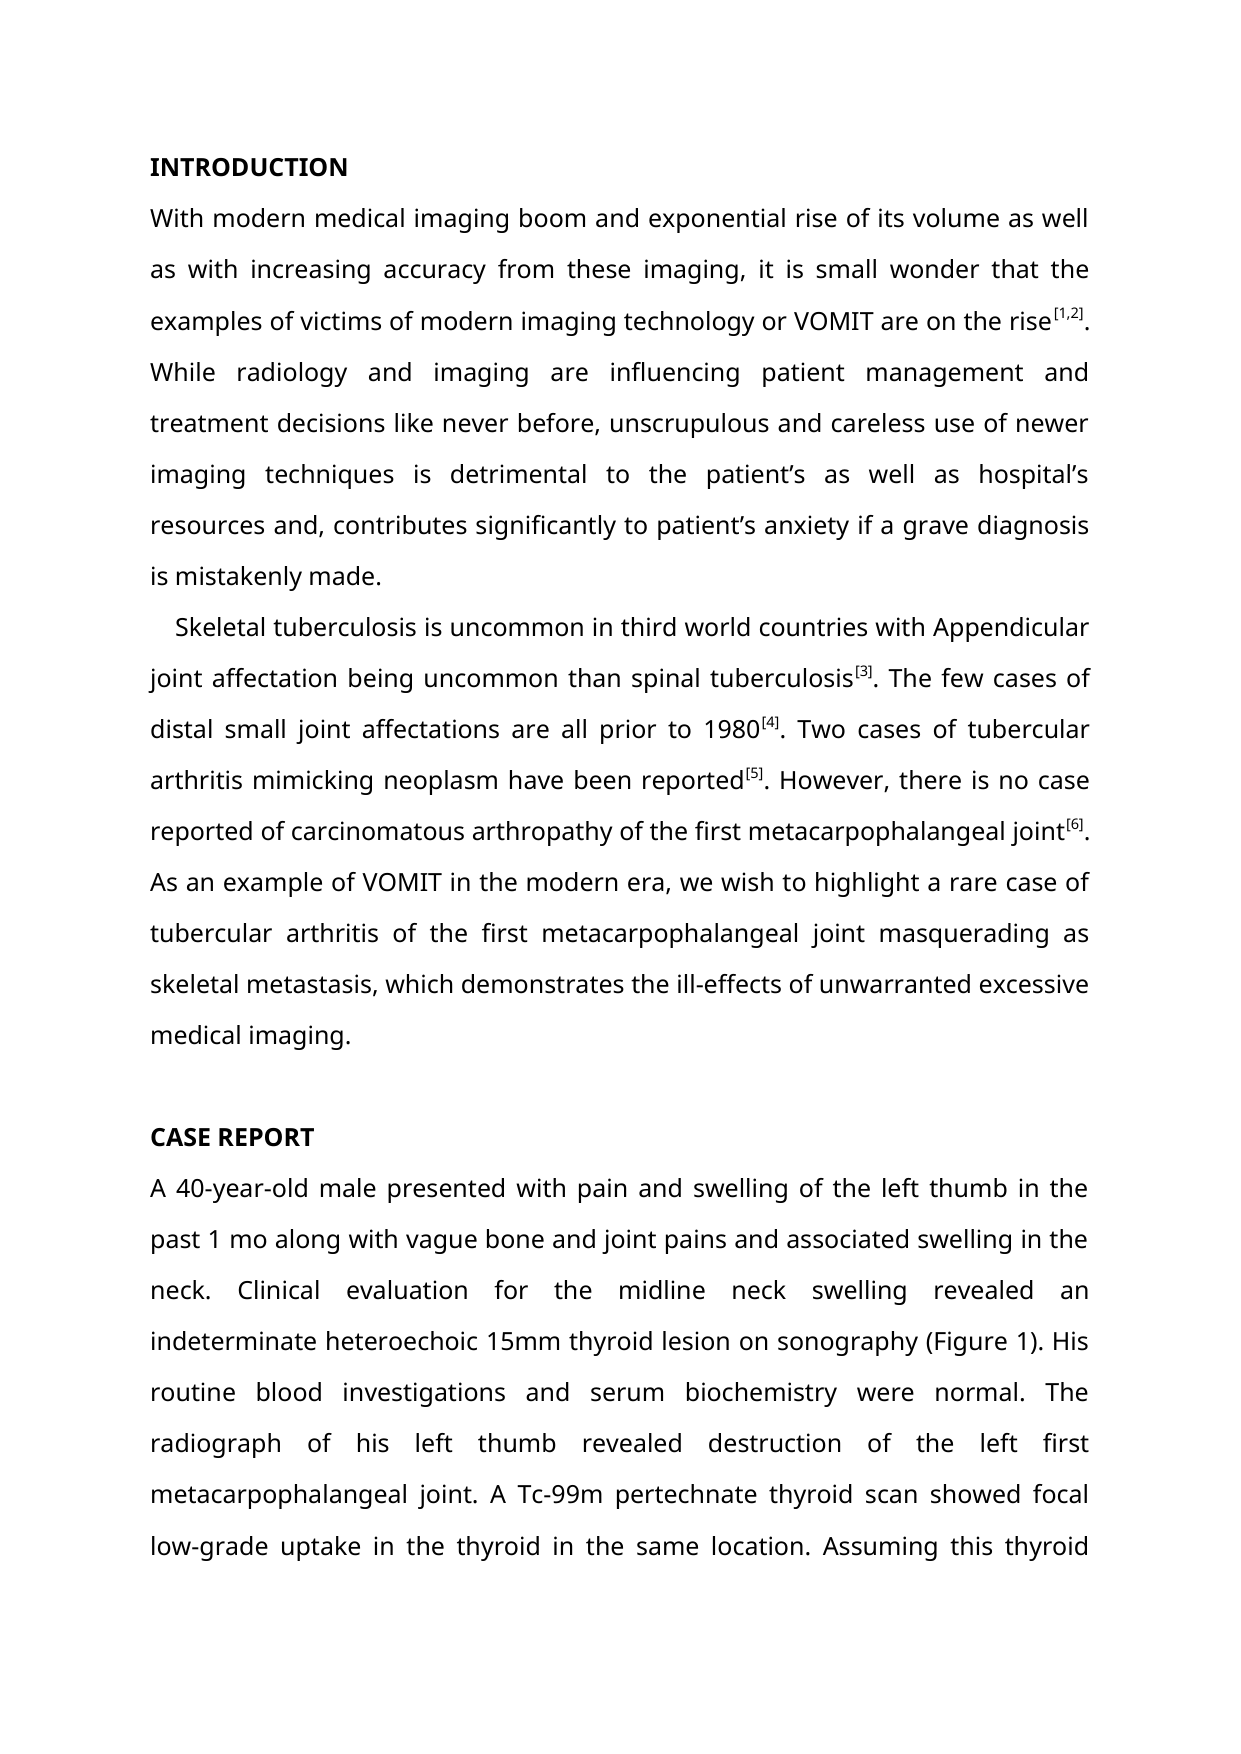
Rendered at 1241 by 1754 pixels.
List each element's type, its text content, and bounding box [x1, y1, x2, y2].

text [150, 1171, 1090, 1562]
text Skeletal tuberculosis is uncommon in third world countries with Appendicular joint affectation being uncommon than spinal tuberculosis[3]. The few cases of distal small joint affectations are all prior to 1980[4]. Two cases of tubercular arthritis mimicking neoplasm have been reported[5]. However, there is no case reported of carcinomatous arthropathy of the first metacarpophalangeal joint[6]. As an example of VOMIT in the modern era, we wish to highlight a rare case of tubercular arthritis of the first metacarpophalangeal joint masquerading as skeletal metastasis, which demonstrates the ill-effects of unwarranted excessive medical imaging. [150, 609, 1090, 1052]
text INTRODUCTION [150, 150, 1090, 184]
text CASE REPORT [150, 1120, 1090, 1154]
text With modern medical imaging boom and exponential rise of its volume as well as with increasing accuracy from these imaging, it is small wonder that the examples of victims of modern imaging technology or VOMIT are on the rise[1,2]. While radiology and imaging are influencing patient management and treatment decisions like never before, unscrupulous and careless use of newer imaging techniques is detrimental to the patient’s as well as hospital’s resources and, contributes significantly to patient’s anxiety if a grave diagnosis is mistakenly made. [150, 201, 1090, 592]
